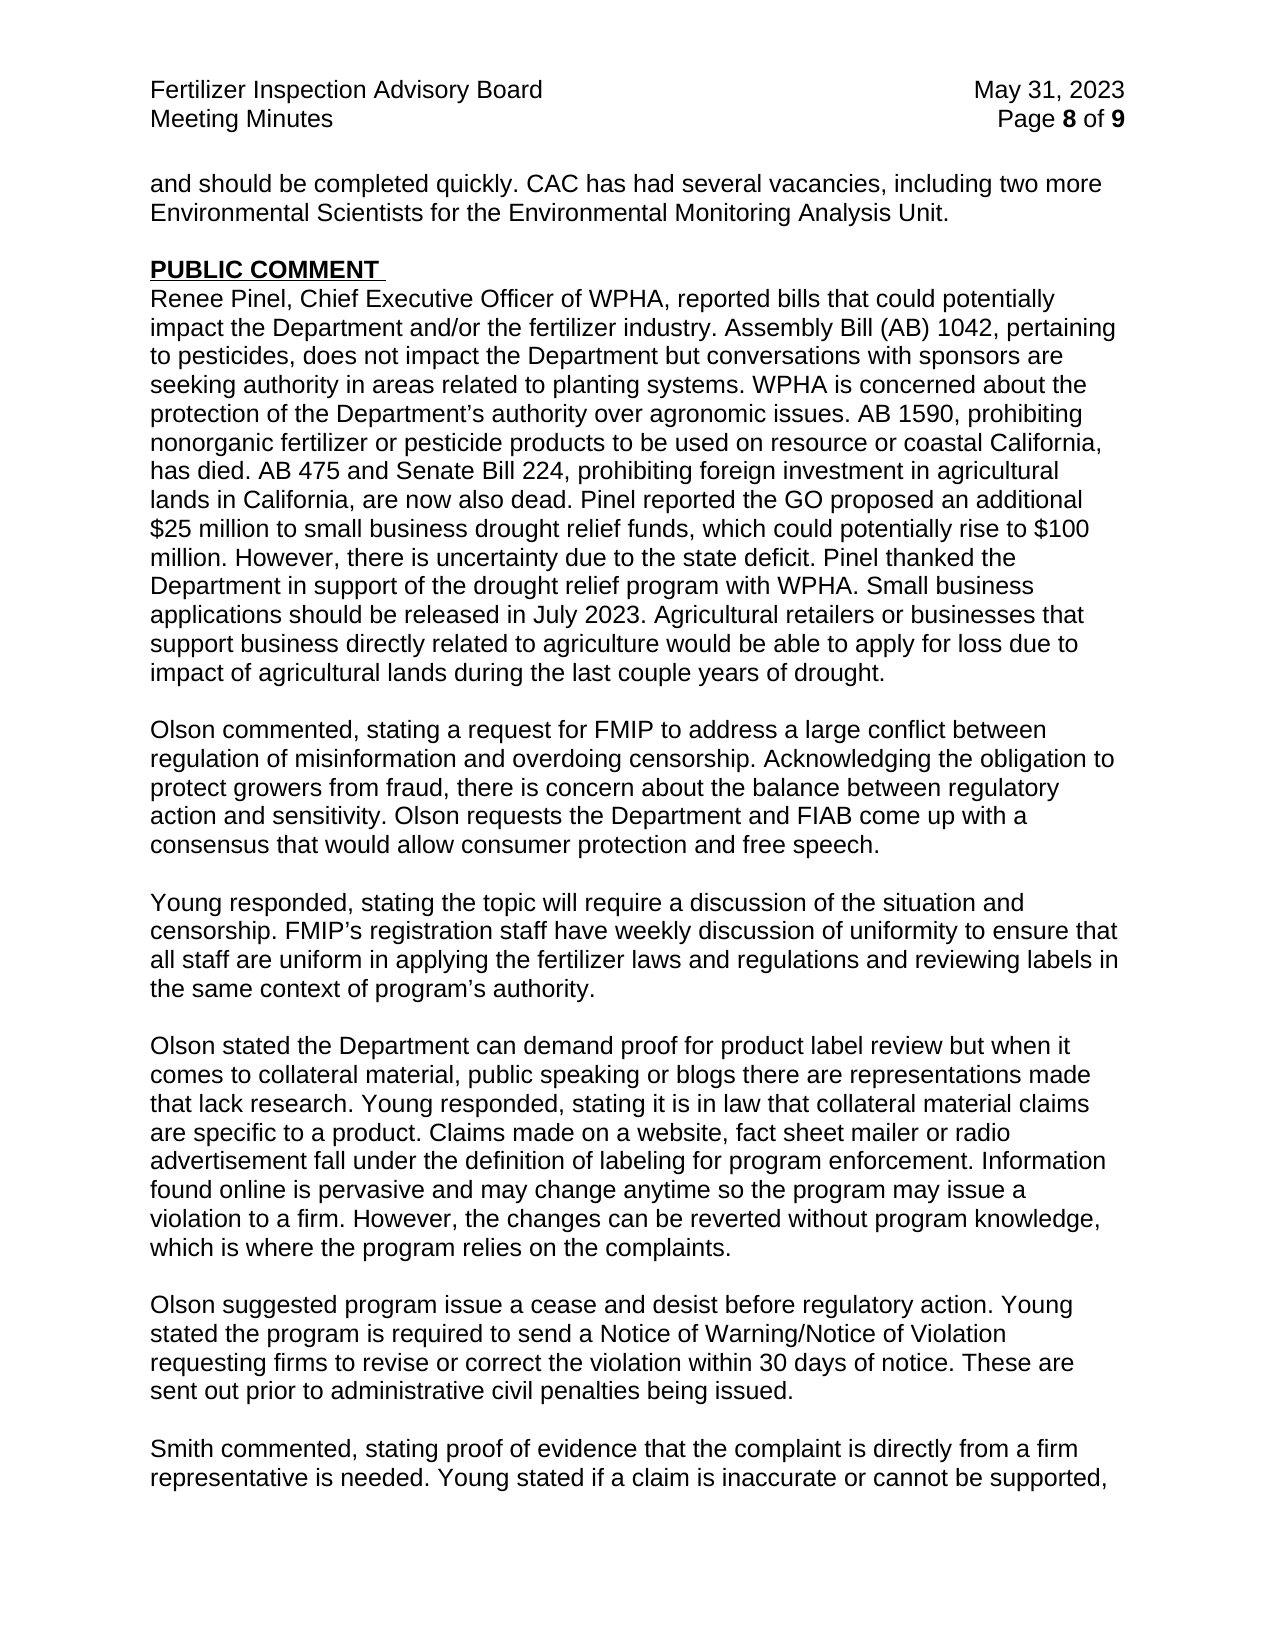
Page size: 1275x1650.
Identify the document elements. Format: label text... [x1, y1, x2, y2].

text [150, 1434, 1125, 1491]
text Olson stated the Department can demand proof for product label review but when it comes to collateral material, public speaking or blogs there are representations made that lack research. Young responded, stating it is in law that collateral material claims are specific to a product. Claims made on a website, fact sheet mailer or radio advertisement fall under the definition of labeling for program enforcement. Information found online is pervasive and may change anytime so the program may issue a violation to a firm. However, the changes can be reverted without program knowledge, which is where the program relies on the complaints. [150, 1031, 1125, 1261]
text PUBLIC COMMENT [150, 255, 1125, 284]
text Olson suggested program issue a cease and desist before regulatory action. Young stated the program is required to send a Notice of Warning/Notice of Violation requesting firms to revise or correct the violation within 30 days of notice. These are sent out prior to administrative civil penalties being issued. [150, 1290, 1125, 1405]
text Olson commented, stating a request for FMIP to address a large conflict between regulation of misinformation and overdoing censorship. Acknowledging the obligation to protect growers from fraud, there is concern about the balance between regulatory action and sensitivity. Olson requests the Department and FIAB come up with a consensus that would allow consumer protection and free speech. [150, 715, 1125, 859]
text Renee Pinel, Chief Executive Officer of WPHA, reported bills that could potentially impact the Department and/or the fertilizer industry. Assembly Bill (AB) 1042, pertaining to pesticides, does not impact the Department but conversations with sponsors are seeking authority in areas related to planting systems. WPHA is concerned about the protection of the Department’s authority over agronomic issues. AB 1590, prohibiting nonorganic fertilizer or pesticide products to be used on resource or coastal California, has died. AB 475 and Senate Bill 224, prohibiting foreign investment in agricultural lands in California, are now also dead. Pinel reported the GO proposed an additional $25 million to small business drought relief funds, which could potentially rise to $100 million. However, there is uncertainty due to the state deficit. Pinel thanked the Department in support of the drought relief program with WPHA. Small business applications should be released in July 2023. Agricultural retailers or businesses that support business directly related to agriculture would be able to apply for loss due to impact of agricultural lands during the last couple years of drought. [150, 284, 1125, 686]
text Young responded, stating the topic will require a discussion of the situation and censorship. FMIP’s registration staff have weekly discussion of uniformity to ensure that all staff are uniform in applying the fertilizer laws and regulations and reviewing labels in the same context of program’s authority. [150, 887, 1125, 1002]
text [150, 169, 1125, 226]
